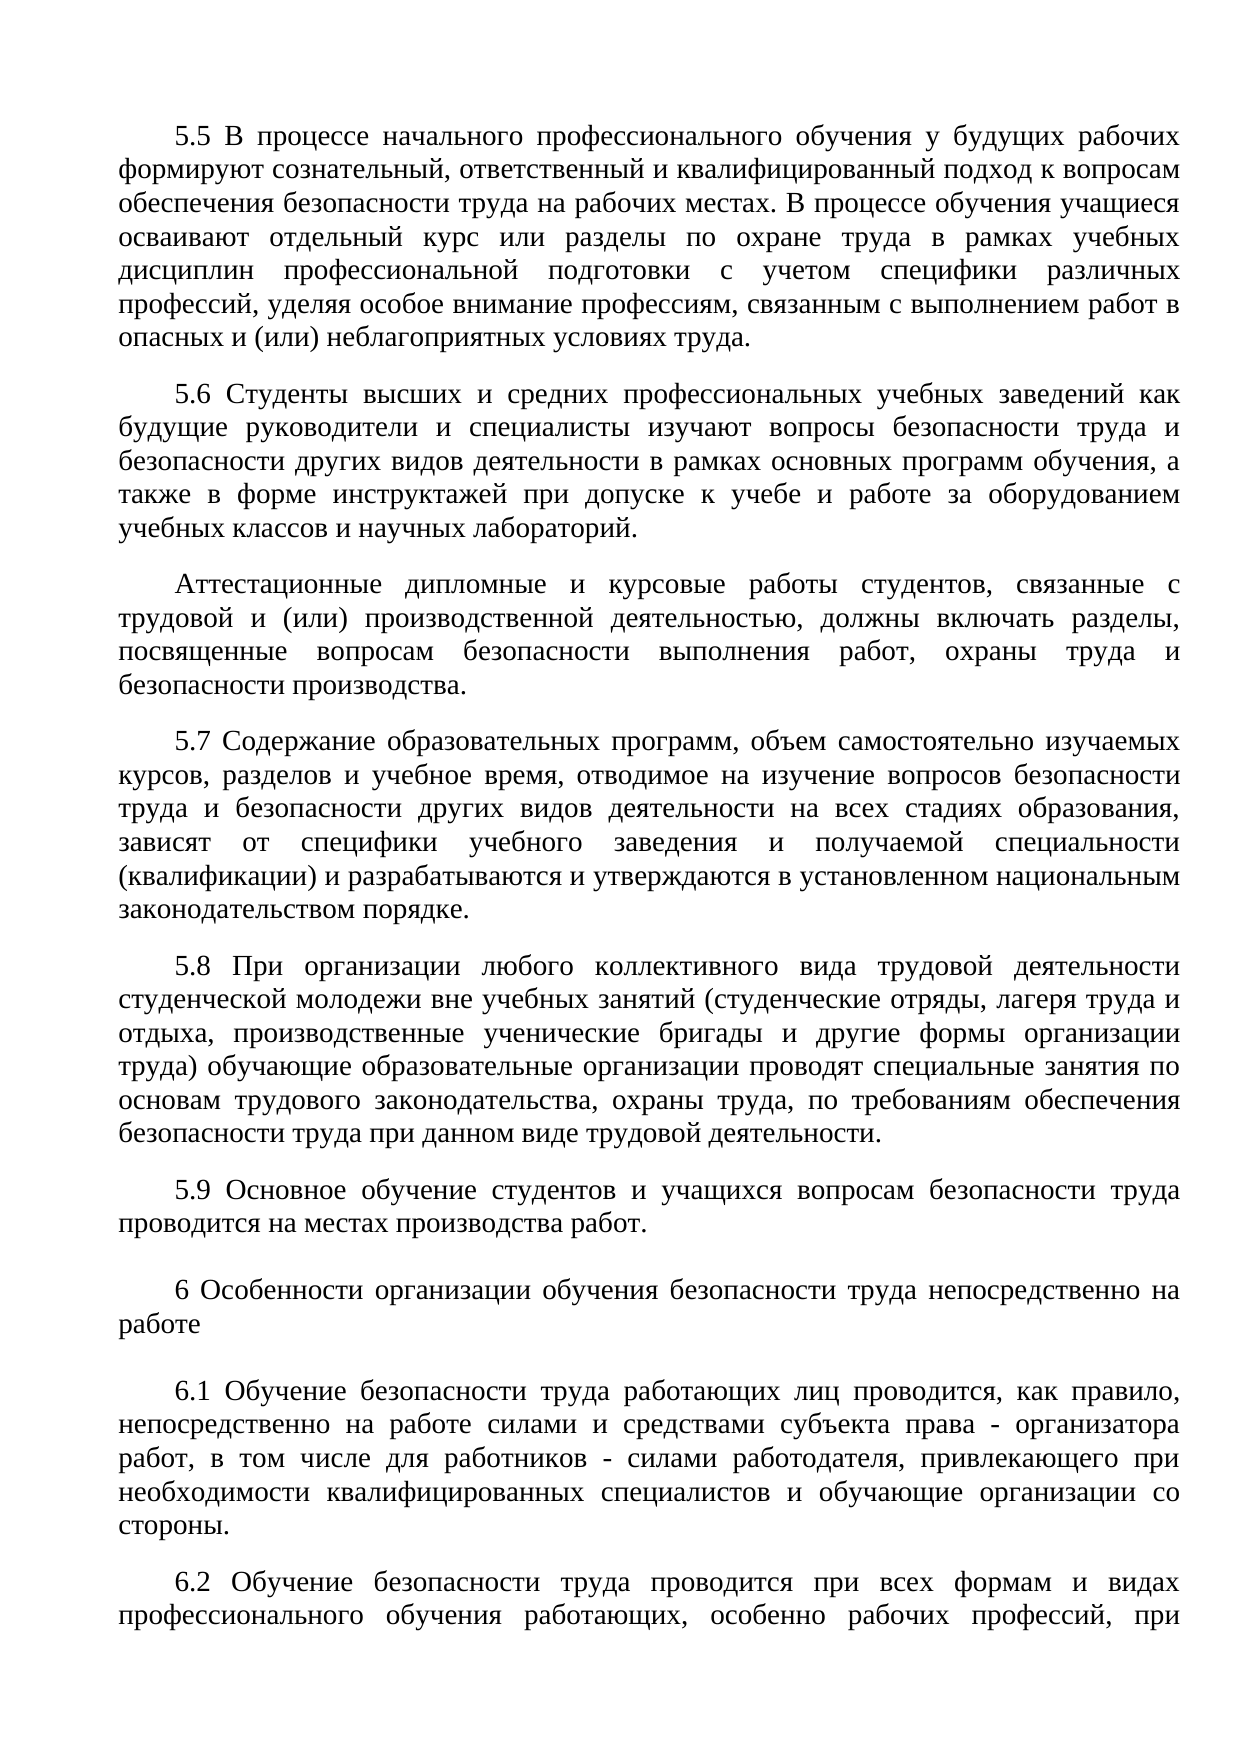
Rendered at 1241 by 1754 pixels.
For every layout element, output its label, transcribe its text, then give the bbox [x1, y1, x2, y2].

text 5.8 При организации любого коллективного вида трудовой деятельности студенческой молодежи вне учебных занятий (студенческие отряды, лагеря труда и отдыха, производственные ученические бригады и другие формы организации труда) обучающие образовательные организации проводят специальные занятия по основам трудового законодательства, охраны труда, по требованиям обеспечения безопасности труда при данном виде трудовой деятельности. [118, 948, 1181, 1149]
text Аттестационные дипломные и курсовые работы студентов, связанные с трудовой и (или) производственной деятельностью, должны включать разделы, посвященные вопросам безопасности выполнения работ, охраны труда и безопасности производства. [118, 566, 1181, 701]
text 5.5 В процессе начального профессионального обучения у будущих рабочих формируют сознательный, ответственный и квалифицированный подход к вопросам обеспечения безопасности труда на рабочих местах. В процессе обучения учащиеся осваивают отдельный курс или разделы по охране труда в рамках учебных дисциплин профессиональной подготовки с учетом специфики различных профессий, уделяя особое внимание профессиям, связанным с выполнением работ в опасных и (или) неблагоприятных условиях труда. [118, 118, 1181, 353]
text 6 Особенности организации обучения безопасности труда непосредственно на работе [118, 1272, 1181, 1339]
text 6.1 Обучение безопасности труда работающих лиц проводится, как правило, непосредственно на работе силами и средствами субъекта права - организатора работ, в том числе для работников - силами работодателя, привлекающего при необходимости квалифицированных специалистов и обучающие организации со стороны. [118, 1373, 1181, 1541]
text 5.6 Студенты высших и средних профессиональных учебных заведений как будущие руководители и специалисты изучают вопросы безопасности труда и безопасности других видов деятельности в рамках основных программ обучения, а также в форме инструктажей при допуске к учебе и работе за оборудованием учебных классов и научных лабораторий. [118, 376, 1181, 543]
text 5.7 Содержание образовательных программ, объем самостоятельно изучаемых курсов, разделов и учебное время, отводимое на изучение вопросов безопасности труда и безопасности других видов деятельности на всех стадиях образования, зависят от специфики учебного заведения и получаемой специальности (квалификации) и разрабатываются и утверждаются в установленном национальным законодательством порядке. [118, 723, 1181, 925]
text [118, 1564, 1181, 1631]
text 5.9 Основное обучение студентов и учащихся вопросам безопасности труда проводится на местах производства работ. [118, 1172, 1181, 1239]
